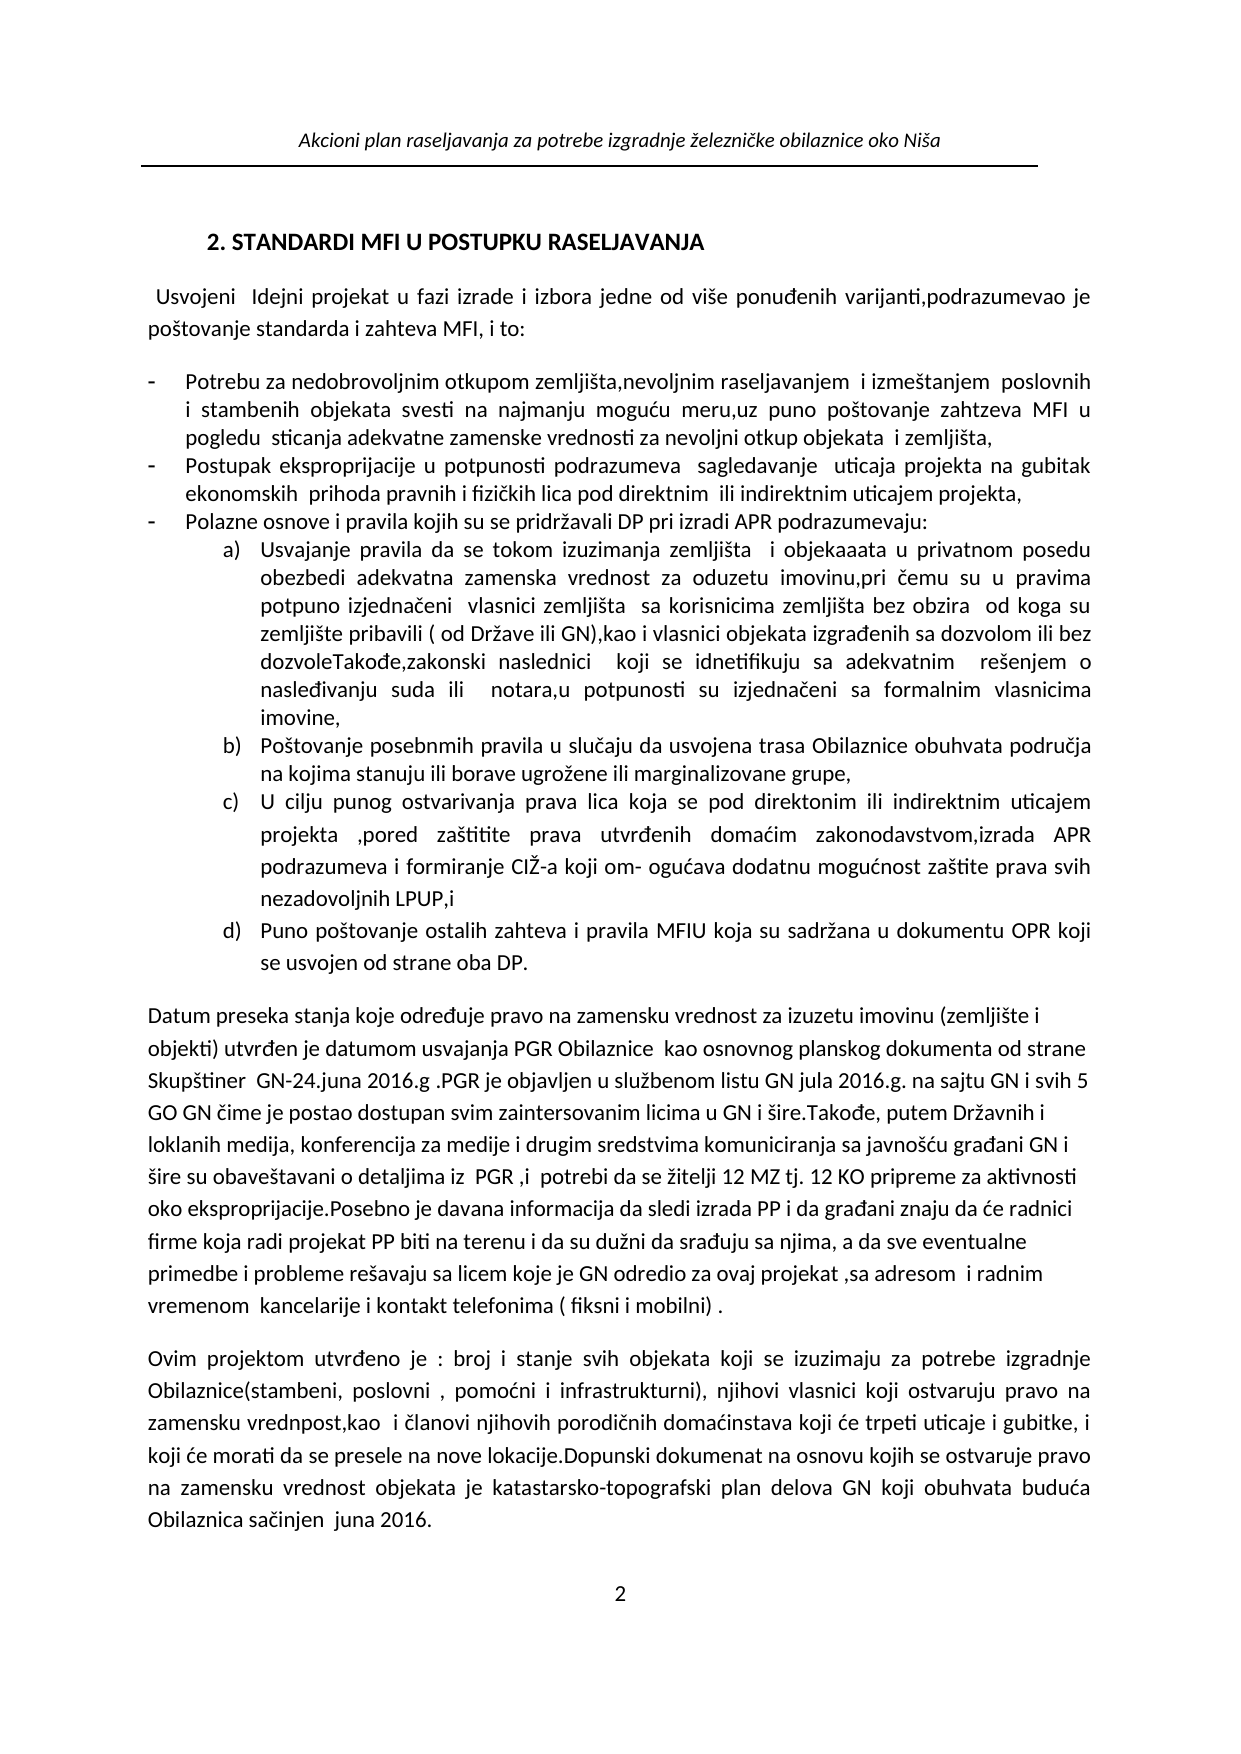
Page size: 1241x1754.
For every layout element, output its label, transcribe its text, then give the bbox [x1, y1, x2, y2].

list Usvajanje pravila da se tokom izuzimanja zemljišta i objekaaata u privatnom posedu obezbedi adekvatna zamenska vrednost za oduzetu imovinu,pri čemu su u pravima potpuno izjednačeni vlasnici zemljišta sa korisnicima zemljišta bez obzira od koga su zemljište pribavili ( od Države ili GN),kao i vlasnici objekata izgrađenih sa dozvolom ili bez dozvoleTakođe,zakonski naslednici koji se idnetifikuju sa adekvatnim rešenjem o nasleđivanju suda ili notara,u potpunosti su izjednačeni sa formalnim vlasnicima imovine, [223, 535, 1093, 731]
list Puno poštovanje ostalih zahteva i pravila MFIU koja su sadržana u dokumentu OPR koji se usvojen od strane oba DP. [223, 916, 1093, 976]
list Poštovanje posebnmih pravila u slučaju da usvojena trasa Obilaznice obuhvata područja na kojima stanuju ili borave ugrožene ili marginalizovane grupe, [223, 731, 1093, 787]
text Datum preseka stanja koje određuje pravo na zamensku vrednost za izuzetu imovinu (zemljište i objekti) utvrđen je datumom usvajanja PGR Obilaznice kao osnovnog planskog dokumenta od strane Skupštiner GN-24.juna 2016.g .PGR je objavljen u službenom listu GN jula 2016.g. na sajtu GN i svih 5 GO GN čime je postao dostupan svim zaintersovanim licima u GN i šire.Takođe, putem Državnih i loklanih medija, konferencija za medije i drugim sredstvima komuniciranja sa javnošću građani GN i šire su obaveštavani o detaljima iz PGR ,i potrebi da se žitelji 12 MZ tj. 12 KO pripreme za aktivnosti oko eksproprijacije.Posebno je davana informacija da sledi izrada PP i da građani znaju da će radnici firme koja radi projekat PP biti na terenu i da su dužni da srađuju sa njima, a da sve eventualne primedbe i probleme rešavaju sa licem koje je GN odredio za ovaj projekat ,sa adresom i radnim vremenom kancelarije i kontakt telefonima ( fiksni i mobilni) . [148, 1001, 1093, 1319]
text 2. STANDARDI MFI U POSTUPKU RASELJAVANJA [148, 226, 1093, 257]
list U cilju punog ostvarivanja prava lica koja se pod direktonim ili indirektnim uticajem projekta ,pored zaštitite prava utvrđenih domaćim zakonodavstvom,izrada APR podrazumeva i formiranje CIŽ-a koji om- ogućava dodatnu mogućnost zaštite prava svih nezadovoljnih LPUP,i [223, 787, 1093, 912]
list Potrebu za nedobrovoljnim otkupom zemljišta,nevoljnim raseljavanjem i izmeštanjem poslovnih i stambenih objekata svesti na najmanju moguću meru,uz puno poštovanje zahtzeva MFI u pogledu sticanja adekvatne zamenske vrednosti za nevoljni otkup objekata i zemljišta, [148, 367, 1093, 451]
text Ovim projektom utvrđeno je : broj i stanje svih objekata koji se izuzimaju za potrebe izgradnje Obilaznice(stambeni, poslovni , pomoćni i infrastrukturni), njihovi vlasnici koji ostvaruju pravo na zamensku vrednpost,kao i članovi njihovih porodičnih domaćinstava koji će trpeti uticaje i gubitke, i koji će morati da se presele na nove lokacije.Dopunski dokumenat na osnovu kojih se ostvaruje pravo na zamensku vrednost objekata je katastarsko-topografski plan delova GN koji obuhvata buduća Obilaznica sačinjen juna 2016. [148, 1344, 1093, 1533]
text Usvojeni Idejni projekat u fazi izrade i izbora jedne od više ponuđenih varijanti,podrazumevao je poštovanje standarda i zahteva MFI, i to: [148, 282, 1093, 342]
list Postupak eksproprijacije u potpunosti podrazumeva sagledavanje uticaja projekta na gubitak ekonomskih prihoda pravnih i fizičkih lica pod direktnim ili indirektnim uticajem projekta, [148, 451, 1093, 507]
list Polazne osnove i pravila kojih su se pridržavali DP pri izradi APR podrazumevaju: [148, 507, 1093, 535]
